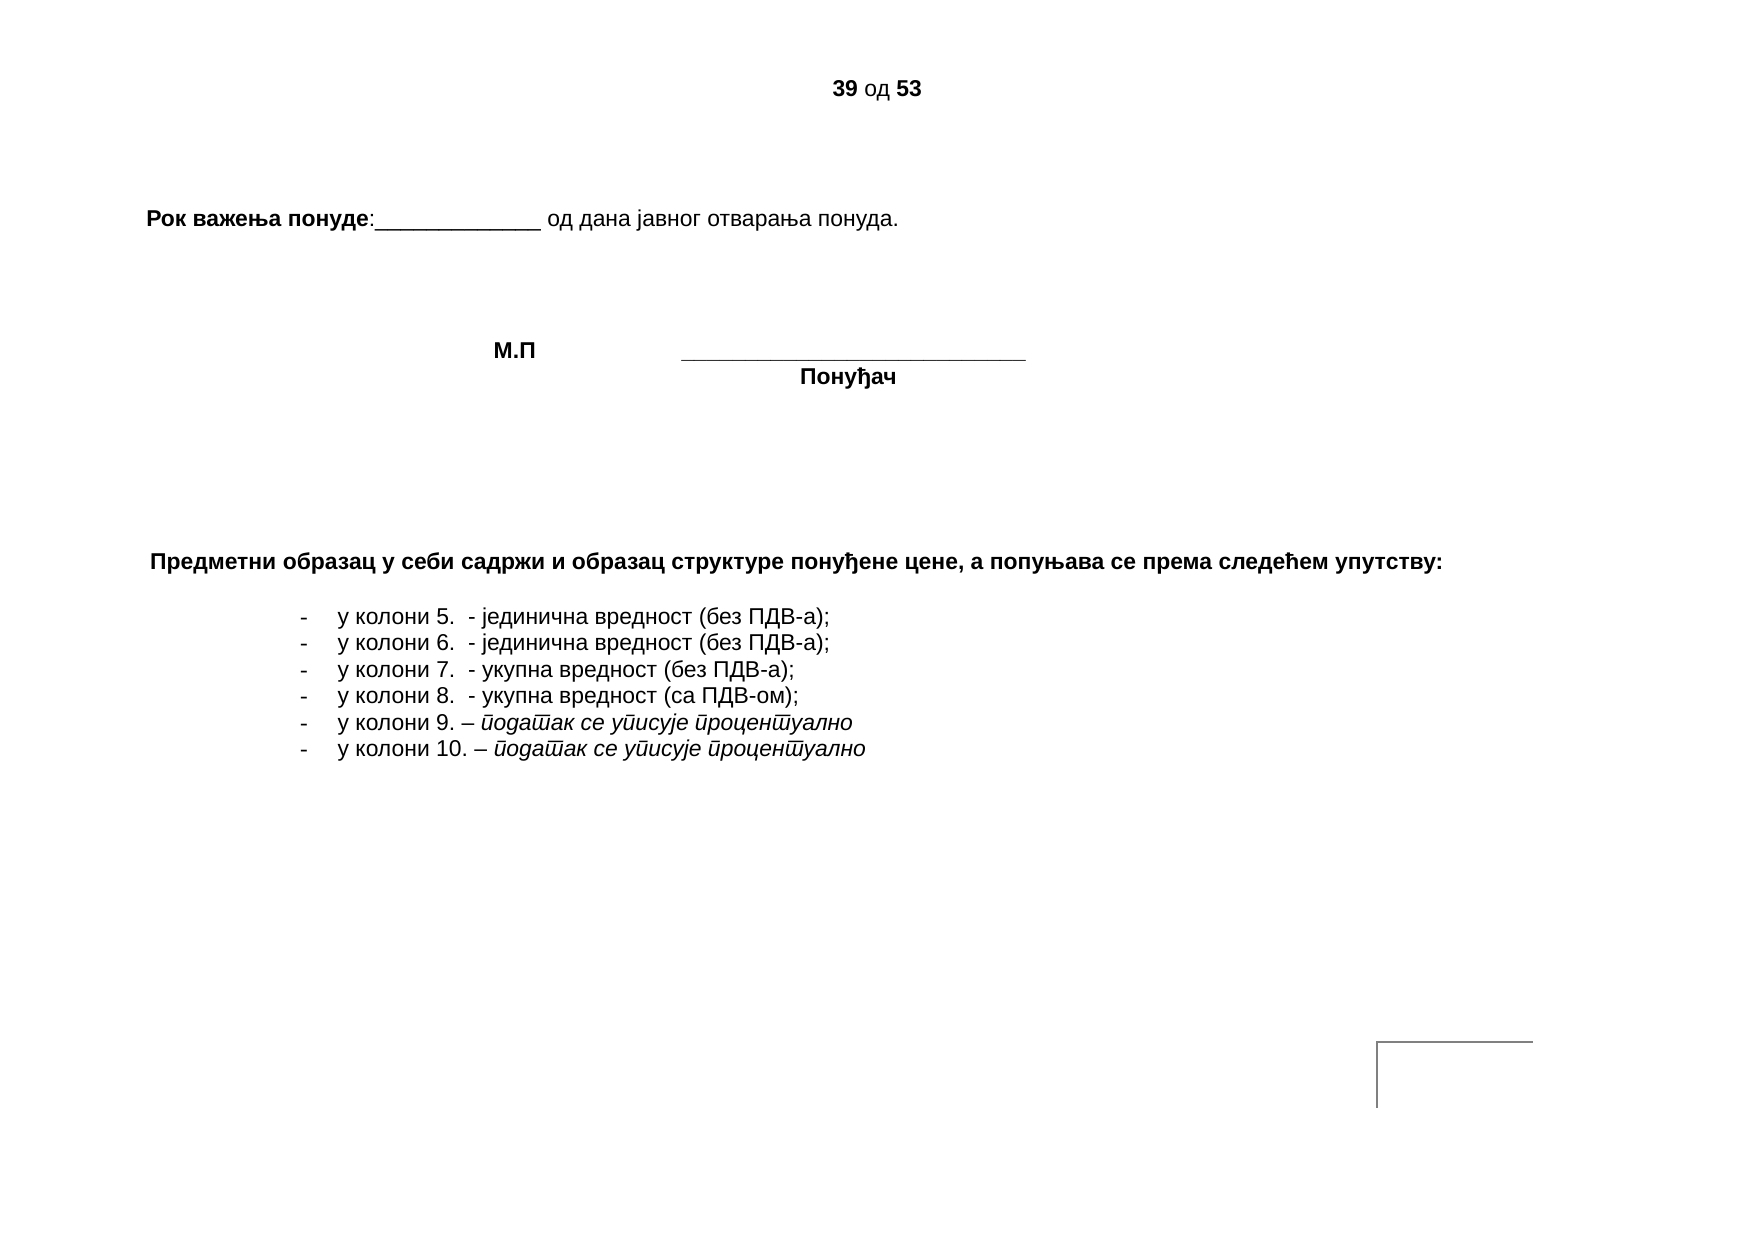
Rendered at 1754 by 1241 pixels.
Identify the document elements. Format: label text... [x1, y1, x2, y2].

text М.П ___________________________ [150, 337, 1604, 363]
list у колони 9. – податак се уписује процентуално [300, 709, 1604, 735]
list у колони 7. - укупна вредност (без ПДВ-а); [300, 656, 1604, 682]
text Предметни образац у себи садржи и образац структуре понуђене цене, а попуњава се према следећем упутству: [150, 548, 1604, 574]
text Понуђач [150, 363, 1604, 389]
list у колони 6. - јединична вредност (без ПДВ-а); [300, 629, 1604, 656]
list у колони 5. - јединична вредност (без ПДВ-а); [300, 603, 1604, 629]
text Рок важења понуде:_____________ од дана јавног отварања понуда. [120, 205, 1604, 231]
list у колони 8. - укупна вредност (са ПДВ-ом); [300, 682, 1604, 709]
list у колони 10. – податак се уписује процентуално [300, 735, 1604, 762]
